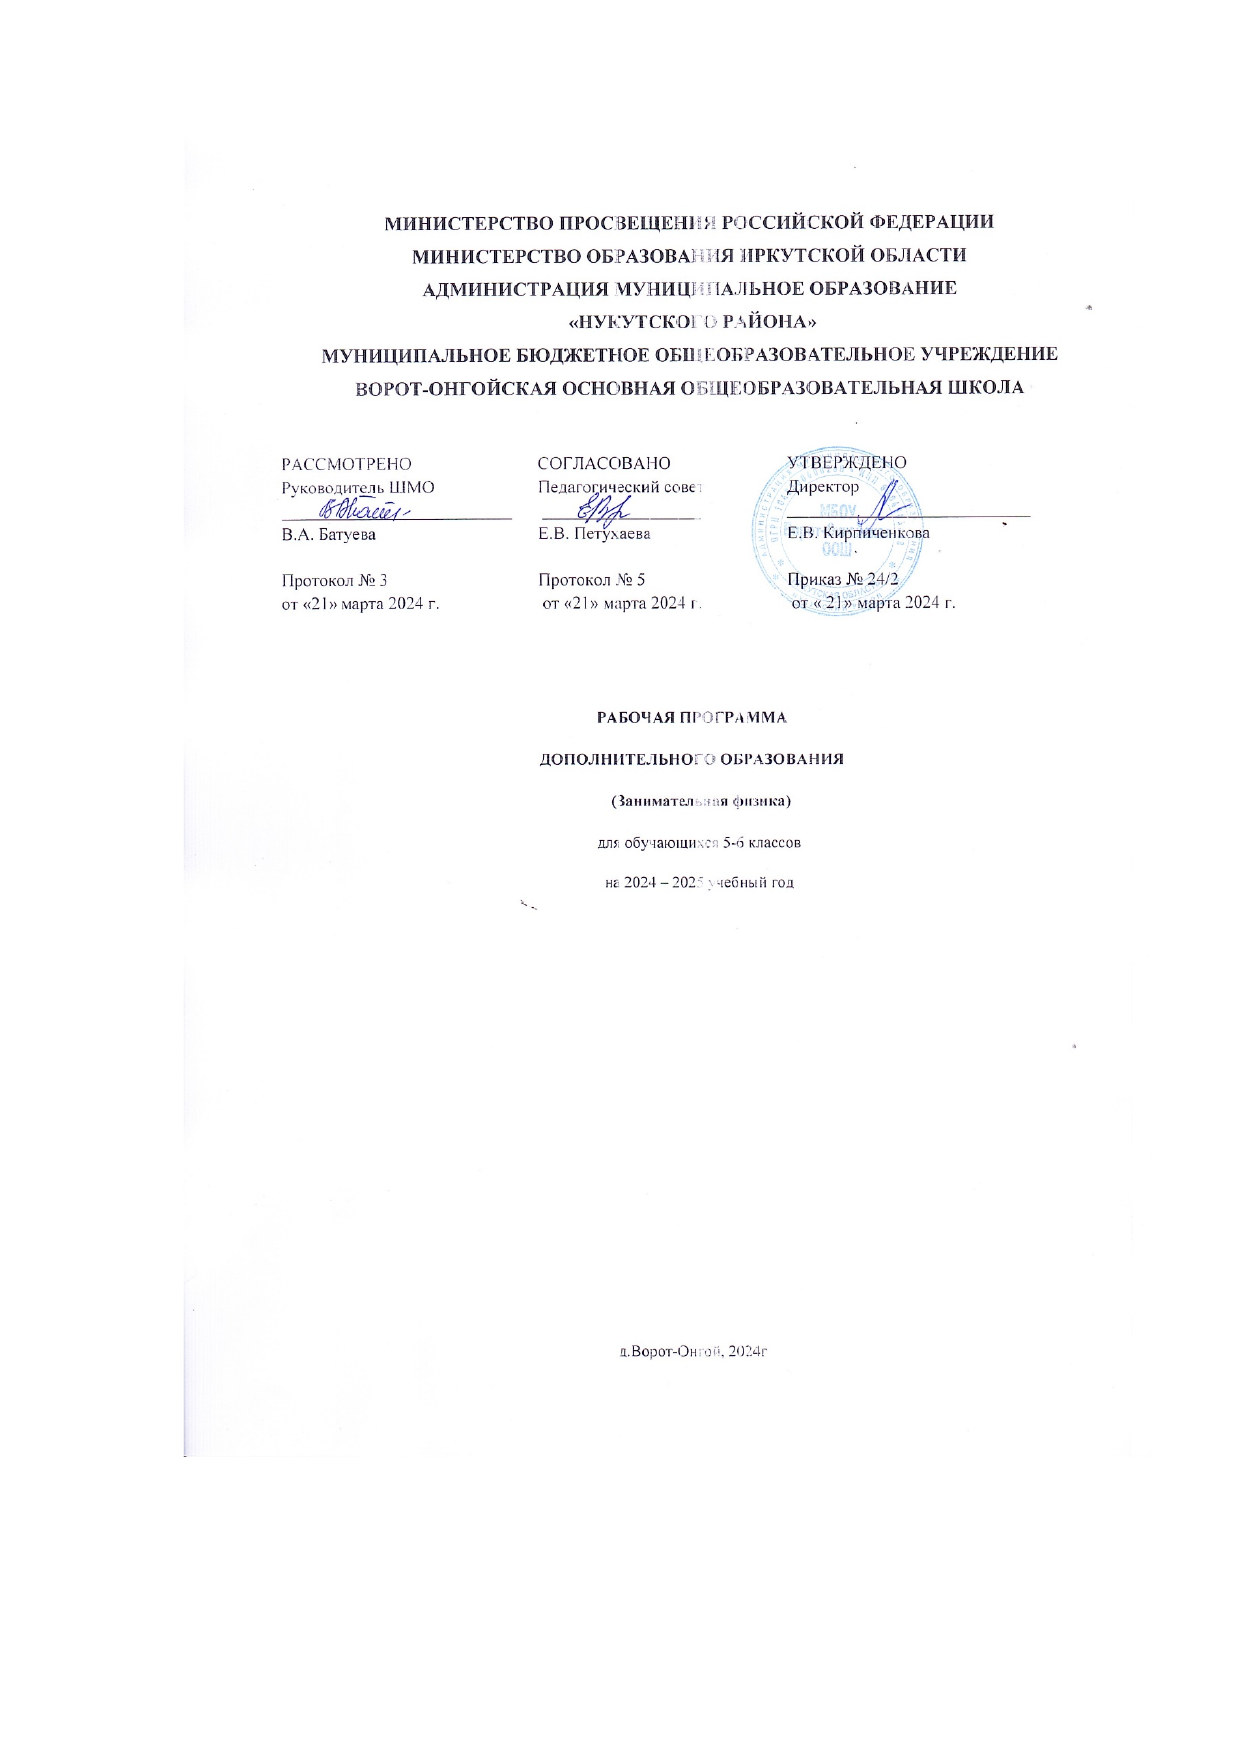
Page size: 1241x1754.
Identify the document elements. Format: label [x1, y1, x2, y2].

picture [177, 118, 1152, 1457]
